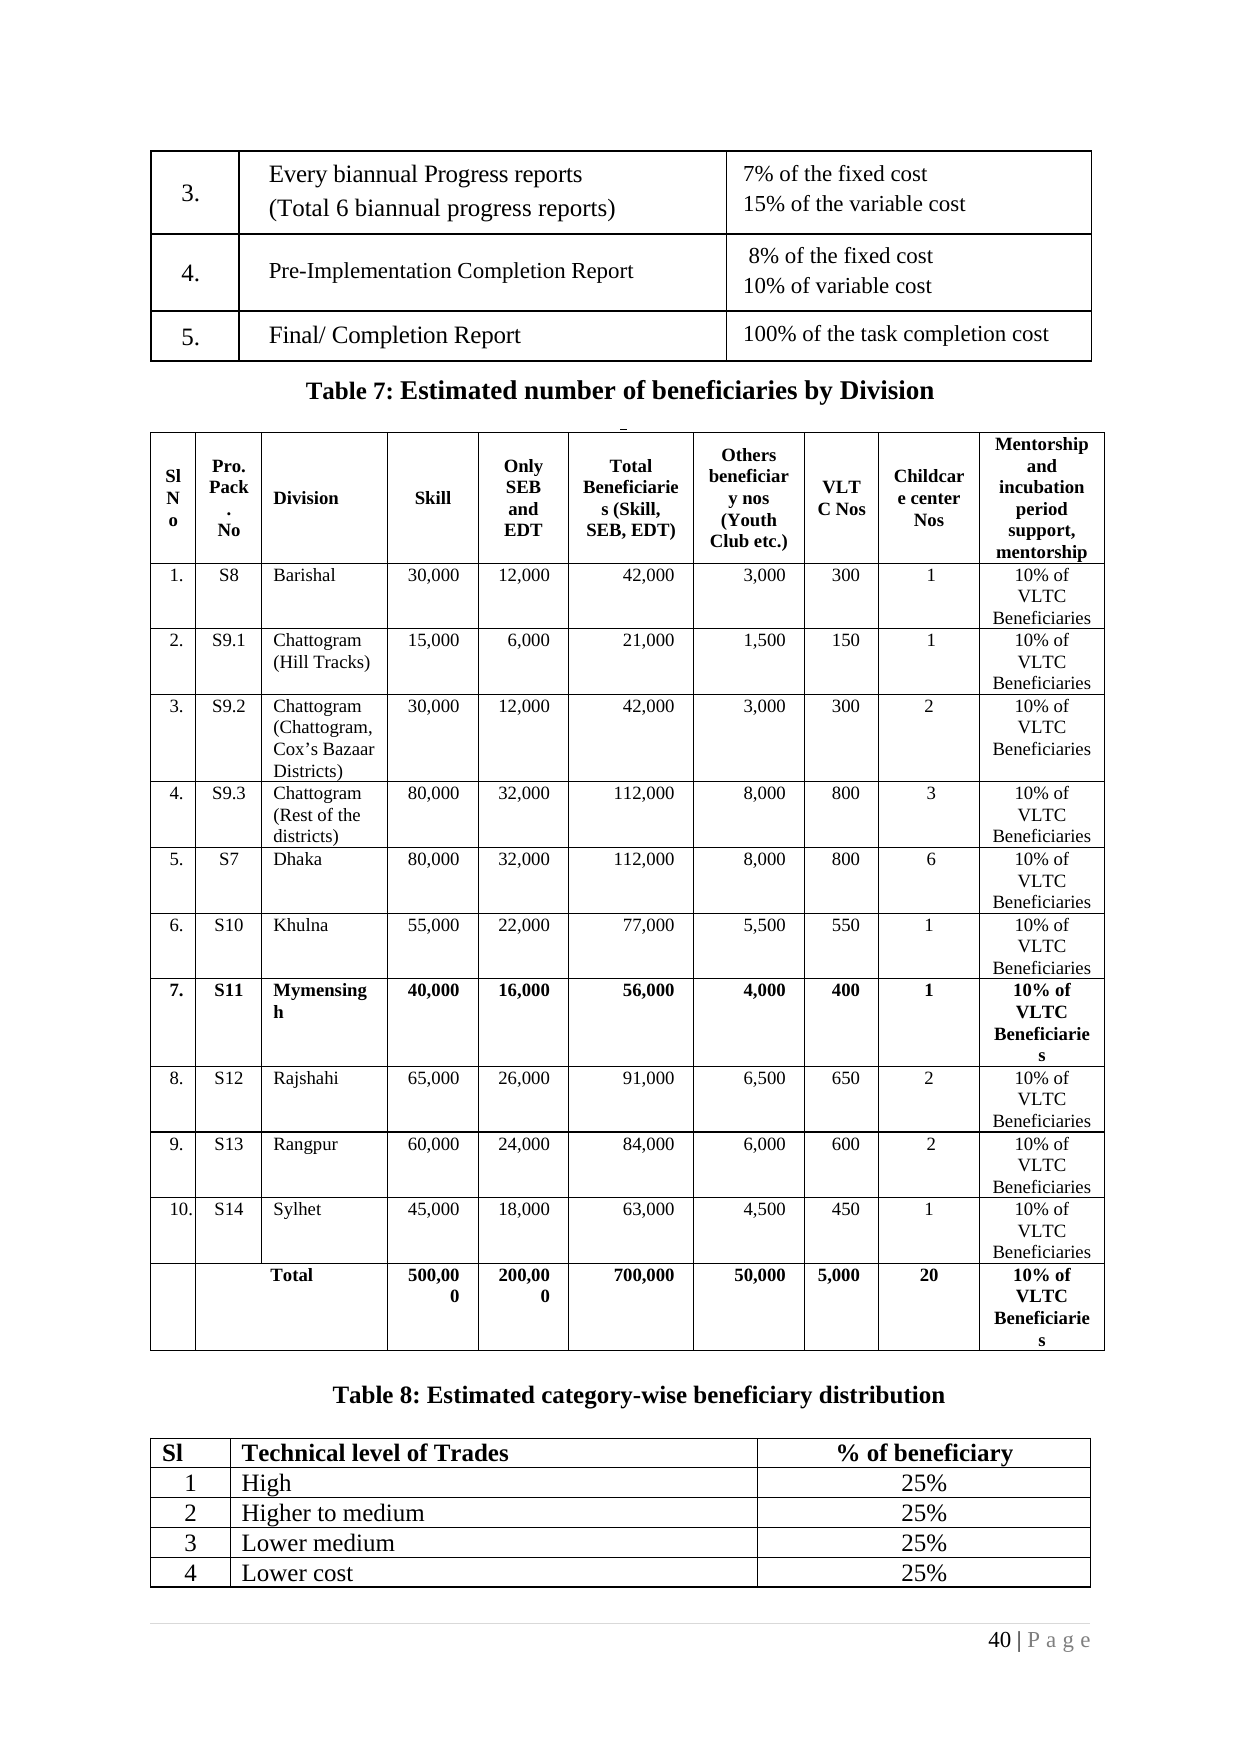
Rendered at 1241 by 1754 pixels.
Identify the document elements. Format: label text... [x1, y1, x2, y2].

table_cell 10% of VLTC Beneficiaries [980, 979, 1104, 1066]
table_cell 7% of the fixed cost 15% of the variable cost [727, 152, 1091, 233]
table_cell 32,000 [479, 782, 568, 847]
table_cell S9.3 [196, 782, 261, 847]
table_cell 8,000 [694, 848, 804, 913]
table_header Others beneficiary nos (Youth Club etc.) [694, 433, 804, 562]
table_cell Dhaka [262, 848, 387, 913]
table_cell 63,000 [569, 1198, 693, 1263]
table_cell 6,500 [694, 1067, 804, 1131]
table_cell 25% [758, 1498, 1090, 1527]
table_cell Rajshahi [262, 1067, 387, 1131]
table_header VLTC Nos [805, 433, 878, 562]
table_cell Lower cost [231, 1558, 757, 1586]
table_cell [151, 564, 195, 628]
table_cell 400 [805, 979, 878, 1066]
table_cell S9.2 [196, 695, 261, 781]
table_cell Total [196, 1264, 387, 1350]
table_cell 1 [879, 979, 979, 1066]
table_cell 2 [151, 1498, 230, 1527]
table_cell 8,000 [694, 782, 804, 847]
table_cell 10% of VLTC Beneficiaries [980, 564, 1104, 628]
table_cell 300 [805, 564, 878, 628]
table_cell 12,000 [479, 695, 568, 781]
table_cell [151, 914, 195, 978]
table_cell 800 [805, 848, 878, 913]
table_cell 300 [805, 695, 878, 781]
table_cell 25% [758, 1558, 1090, 1586]
table_cell 600 [805, 1133, 878, 1197]
table_cell [151, 629, 195, 694]
table_cell [151, 695, 195, 781]
table_header Pro. Pack. No [196, 433, 261, 562]
table_cell 32,000 [479, 848, 568, 913]
table_cell 8% of the fixed cost 10% of variable cost [727, 235, 1091, 310]
table_cell 50,000 [694, 1264, 804, 1350]
table_header Division [262, 433, 387, 562]
table_cell 700,000 [569, 1264, 693, 1350]
table_cell 500,000 [388, 1264, 478, 1350]
table_header Sl No [151, 433, 195, 562]
table_header Only SEB and EDT [479, 433, 568, 562]
table_cell [151, 782, 195, 847]
table_cell 25% [758, 1468, 1090, 1497]
table_cell S11 [196, 979, 261, 1066]
table_cell 100% of the task completion cost [727, 312, 1091, 360]
table_cell 2 [879, 1133, 979, 1197]
table_cell 77,000 [569, 914, 693, 978]
table_header Skill [388, 433, 478, 562]
table_cell 1,500 [694, 629, 804, 694]
table_cell [151, 1264, 195, 1350]
table_cell 10% of VLTC Beneficiaries [980, 1198, 1104, 1263]
table_cell 1 [879, 914, 979, 978]
table_cell 150 [805, 629, 878, 694]
table_cell 42,000 [569, 564, 693, 628]
table_cell 2 [879, 695, 979, 781]
table_cell Chattogram (Chattogram, Cox’s Bazaar Districts) [262, 695, 387, 781]
table_cell Every biannual Progress reports (Total 6 biannual progress reports) [240, 152, 726, 233]
table_cell 112,000 [569, 782, 693, 847]
table_cell S7 [196, 848, 261, 913]
table_cell S9.1 [196, 629, 261, 694]
table_cell Chattogram (Hill Tracks) [262, 629, 387, 694]
table_cell 55,000 [388, 914, 478, 978]
table_cell 22,000 [479, 914, 568, 978]
table_cell S14 [196, 1198, 261, 1263]
table_cell 6 [879, 848, 979, 913]
table_cell 40,000 [388, 979, 478, 1066]
table_cell 2 [879, 1067, 979, 1131]
table_header Mentorship and incubation period support, mentorship [980, 433, 1104, 562]
table_cell [151, 979, 195, 1066]
table_cell Mymensingh [262, 979, 387, 1066]
table_cell S8 [196, 564, 261, 628]
table_cell 15,000 [388, 629, 478, 694]
table_cell 1 [879, 629, 979, 694]
table_cell 24,000 [479, 1133, 568, 1197]
table_cell 30,000 [388, 695, 478, 781]
table_cell 80,000 [388, 848, 478, 913]
table_header Sl [151, 1439, 230, 1467]
table_header Technical level of Trades [231, 1439, 757, 1467]
table_cell 10% of VLTC Beneficiaries [980, 782, 1104, 847]
table_cell 65,000 [388, 1067, 478, 1131]
table_cell 200,000 [479, 1264, 568, 1350]
table_cell 5,000 [805, 1264, 878, 1350]
table_cell 42,000 [569, 695, 693, 781]
table_cell 10% of VLTC Beneficiaries [980, 1264, 1104, 1350]
table_cell 60,000 [388, 1133, 478, 1197]
table_cell 5. [152, 312, 238, 360]
table_cell S12 [196, 1067, 261, 1131]
text Table 8: Estimated category-wise beneficiary distribution [150, 1380, 1090, 1409]
table_cell 10% of VLTC Beneficiaries [980, 914, 1104, 978]
table_header Childcare center Nos [879, 433, 979, 562]
text Table 7: Estimated number of beneficiaries by Division [150, 374, 1090, 406]
table_cell 1 [151, 1468, 230, 1497]
table_cell 12,000 [479, 564, 568, 628]
table_cell 21,000 [569, 629, 693, 694]
table_cell 30,000 [388, 564, 478, 628]
table_cell [151, 848, 195, 913]
table_header % of beneficiary [758, 1439, 1090, 1467]
table_cell 5,500 [694, 914, 804, 978]
table_cell 3 [879, 782, 979, 847]
table_cell 112,000 [569, 848, 693, 913]
table_cell Lower medium [231, 1528, 757, 1557]
table_cell 18,000 [479, 1198, 568, 1263]
table_cell 25% [758, 1528, 1090, 1557]
table_cell 6,000 [479, 629, 568, 694]
table_cell Higher to medium [231, 1498, 757, 1527]
table_cell 10% of VLTC Beneficiaries [980, 695, 1104, 781]
table_cell 26,000 [479, 1067, 568, 1131]
table_cell 10% of VLTC Beneficiaries [980, 848, 1104, 913]
table_cell 3. [152, 152, 238, 233]
table_cell 4. [152, 235, 238, 310]
table_cell [151, 1198, 195, 1263]
table_cell 3 [151, 1528, 230, 1557]
table_cell 1 [879, 564, 979, 628]
table_cell 91,000 [569, 1067, 693, 1131]
table_cell 84,000 [569, 1133, 693, 1197]
table_cell Pre-Implementation Completion Report [240, 235, 726, 310]
table_cell 45,000 [388, 1198, 478, 1263]
table_cell 1 [879, 1198, 979, 1263]
table_cell 80,000 [388, 782, 478, 847]
table_cell 6,000 [694, 1133, 804, 1197]
table_cell Khulna [262, 914, 387, 978]
table_cell Barishal [262, 564, 387, 628]
table_cell S10 [196, 914, 261, 978]
table_cell 4,000 [694, 979, 804, 1066]
table_cell 4,500 [694, 1198, 804, 1263]
table_cell 650 [805, 1067, 878, 1131]
table_cell 800 [805, 782, 878, 847]
table_cell 550 [805, 914, 878, 978]
table_cell 16,000 [479, 979, 568, 1066]
table_cell 56,000 [569, 979, 693, 1066]
table_cell [151, 1067, 195, 1131]
table_header Total Beneficiaries (Skill, SEB, EDT) [569, 433, 693, 562]
table_cell 10% of VLTC Beneficiaries [980, 629, 1104, 694]
table_cell 10% of VLTC Beneficiaries [980, 1133, 1104, 1197]
table_cell 10% of VLTC Beneficiaries [980, 1067, 1104, 1131]
table_cell Final/ Completion Report [240, 312, 726, 360]
table_cell 3,000 [694, 695, 804, 781]
table_cell [151, 1133, 195, 1197]
table_cell 450 [805, 1198, 878, 1263]
table_cell High [231, 1468, 757, 1497]
table_cell 20 [879, 1264, 979, 1350]
table_cell S13 [196, 1133, 261, 1197]
table_cell Sylhet [262, 1198, 387, 1263]
table_cell 3,000 [694, 564, 804, 628]
table_cell Chattogram (Rest of the districts) [262, 782, 387, 847]
table_cell Rangpur [262, 1133, 387, 1197]
table_cell 4 [151, 1558, 230, 1586]
